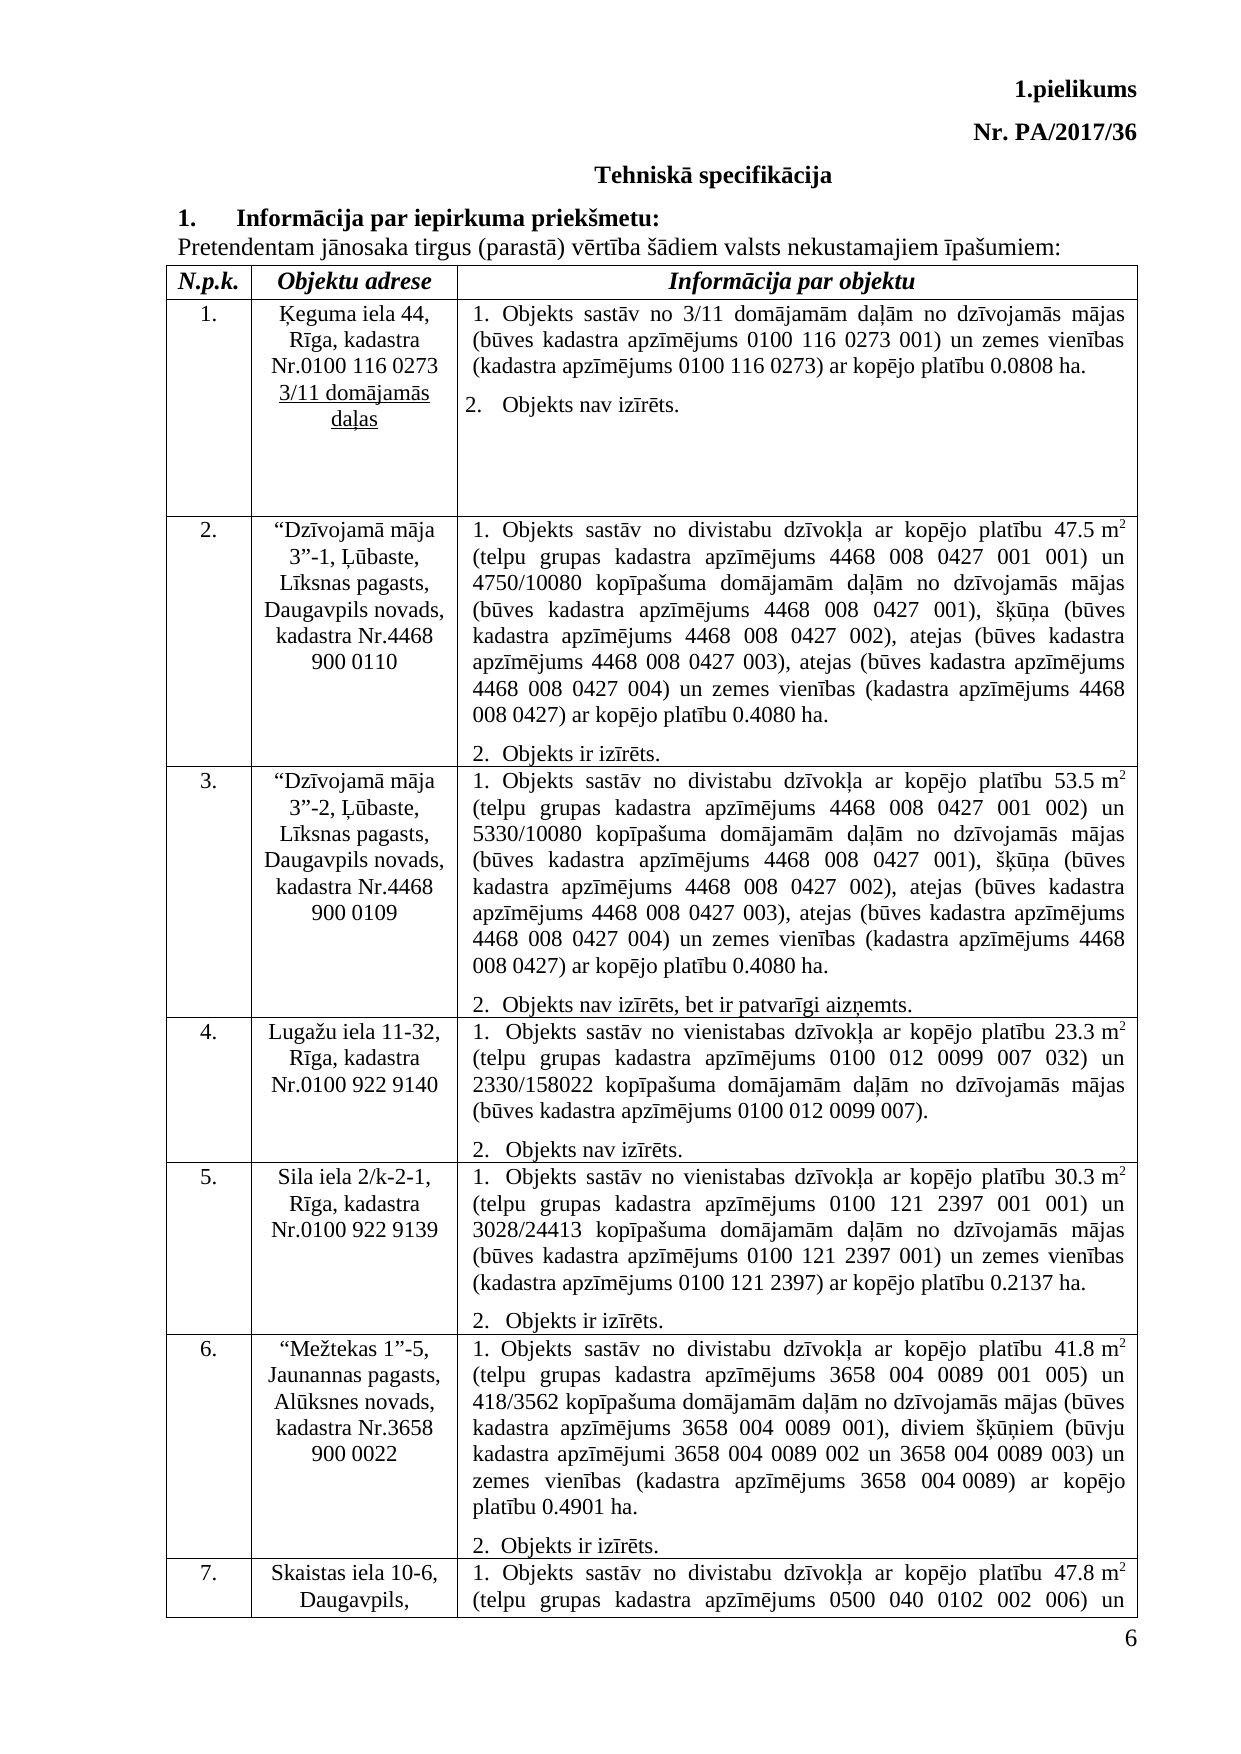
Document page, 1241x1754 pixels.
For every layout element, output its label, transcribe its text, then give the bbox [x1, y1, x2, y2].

table_header Objektu adrese [252, 266, 457, 299]
table_cell 1. [167, 300, 251, 516]
table_cell “Mežtekas 1”-5, Jaunannas pagasts, Alūksnes novads, kadastra Nr.3658 900 0022 [252, 1335, 457, 1558]
table_cell Lugažu iela 11-32, Rīga, kadastra Nr.0100 922 9140 [252, 1018, 457, 1162]
table_cell 7. [167, 1559, 251, 1617]
text Pretendentam jānosaka tirgus (parastā) vērtība šādiem valsts nekustamajiem īpašumiem: [177, 232, 1143, 261]
table_cell 4. [167, 1018, 251, 1162]
table_header Informācija par objektu [458, 266, 1137, 299]
table_cell Objekts sastāv no vienistabas dzīvokļa ar kopējo platību 30.3 m2 (telpu grupas kadastra apzīmējums 0100 121 2397 001 001) un 3028/24413 kopīpašuma domājamām daļām no dzīvojamās mājas (būves kadastra apzīmējums 0100 121 2397 001) un zemes vienības (kadastra apzīmējums 0100 121 2397) ar kopējo platību 0.2137 ha. Objekts ir izīrēts. [458, 1163, 1137, 1334]
table_cell 6. [167, 1335, 251, 1558]
table_cell 5. [167, 1163, 251, 1334]
table_cell 3. [167, 767, 251, 1017]
table_cell “Dzīvojamā māja 3”-1, Ļūbaste, Līksnas pagasts, Daugavpils novads, kadastra Nr.4468 900 0110 [252, 517, 457, 766]
text Nr. PA/2017/36 [233, 117, 1137, 146]
table_cell Objekts sastāv no 3/11 domājamām daļām no dzīvojamās mājas (būves kadastra apzīmējums 0100 116 0273 001) un zemes vienības (kadastra apzīmējums 0100 116 0273) ar kopējo platību 0.0808 ha. Objekts nav izīrēts. [458, 300, 1137, 516]
table_header N.p.k. [167, 266, 251, 299]
table_cell Objekts sastāv no divistabu dzīvokļa ar kopējo platību 41.8 m2 (telpu grupas kadastra apzīmējums 3658 004 0089 001 005) un 418/3562 kopīpašuma domājamām daļām no dzīvojamās mājas (būves kadastra apzīmējums 3658 004 0089 001), diviem šķūņiem (būvju kadastra apzīmējumi 3658 004 0089 002 un 3658 004 0089 003) un zemes vienības (kadastra apzīmējums 3658 004 0089) ar kopējo platību 0.4901 ha. Objekts ir izīrēts. [458, 1335, 1137, 1558]
table_cell 2. [167, 517, 251, 766]
table_cell Ķeguma iela 44, Rīga, kadastra Nr.0100 116 0273 3/11 domājamās daļas [252, 300, 457, 516]
table_cell Objekts sastāv no divistabu dzīvokļa ar kopējo platību 47.5 m2 (telpu grupas kadastra apzīmējums 4468 008 0427 001 001) un 4750/10080 kopīpašuma domājamām daļām no dzīvojamās mājas (būves kadastra apzīmējums 4468 008 0427 001), šķūņa (būves kadastra apzīmējums 4468 008 0427 002), atejas (būves kadastra apzīmējums 4468 008 0427 003), atejas (būves kadastra apzīmējums 4468 008 0427 004) un zemes vienības (kadastra apzīmējums 4468 008 0427) ar kopējo platību 0.4080 ha. Objekts ir izīrēts. [458, 517, 1137, 766]
subtitle Tehniskā specifikācija [233, 160, 1137, 189]
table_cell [252, 1559, 457, 1617]
table_cell “Dzīvojamā māja 3”-2, Ļūbaste, Līksnas pagasts, Daugavpils novads, kadastra Nr.4468 900 0109 [252, 767, 457, 1017]
text 1.pielikums [177, 74, 1137, 103]
table_cell Objekts sastāv no divistabu dzīvokļa ar kopējo platību 53.5 m2 (telpu grupas kadastra apzīmējums 4468 008 0427 001 002) un 5330/10080 kopīpašuma domājamām daļām no dzīvojamās mājas (būves kadastra apzīmējums 4468 008 0427 001), šķūņa (būves kadastra apzīmējums 4468 008 0427 002), atejas (būves kadastra apzīmējums 4468 008 0427 003), atejas (būves kadastra apzīmējums 4468 008 0427 004) un zemes vienības (kadastra apzīmējums 4468 008 0427) ar kopējo platību 0.4080 ha. Objekts nav izīrēts, bet ir patvarīgi aizņemts. [458, 767, 1137, 1017]
table_cell Objekts sastāv no vienistabas dzīvokļa ar kopējo platību 23.3 m2 (telpu grupas kadastra apzīmējums 0100 012 0099 007 032) un 2330/158022 kopīpašuma domājamām daļām no dzīvojamās mājas (būves kadastra apzīmējums 0100 012 0099 007). Objekts nav izīrēts. [458, 1018, 1137, 1162]
list Informācija par iepirkuma priekšmetu: [177, 203, 1117, 232]
table_cell Sila iela 2/k-2-1, Rīga, kadastra Nr.0100 922 9139 [252, 1163, 457, 1334]
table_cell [458, 1559, 1137, 1617]
